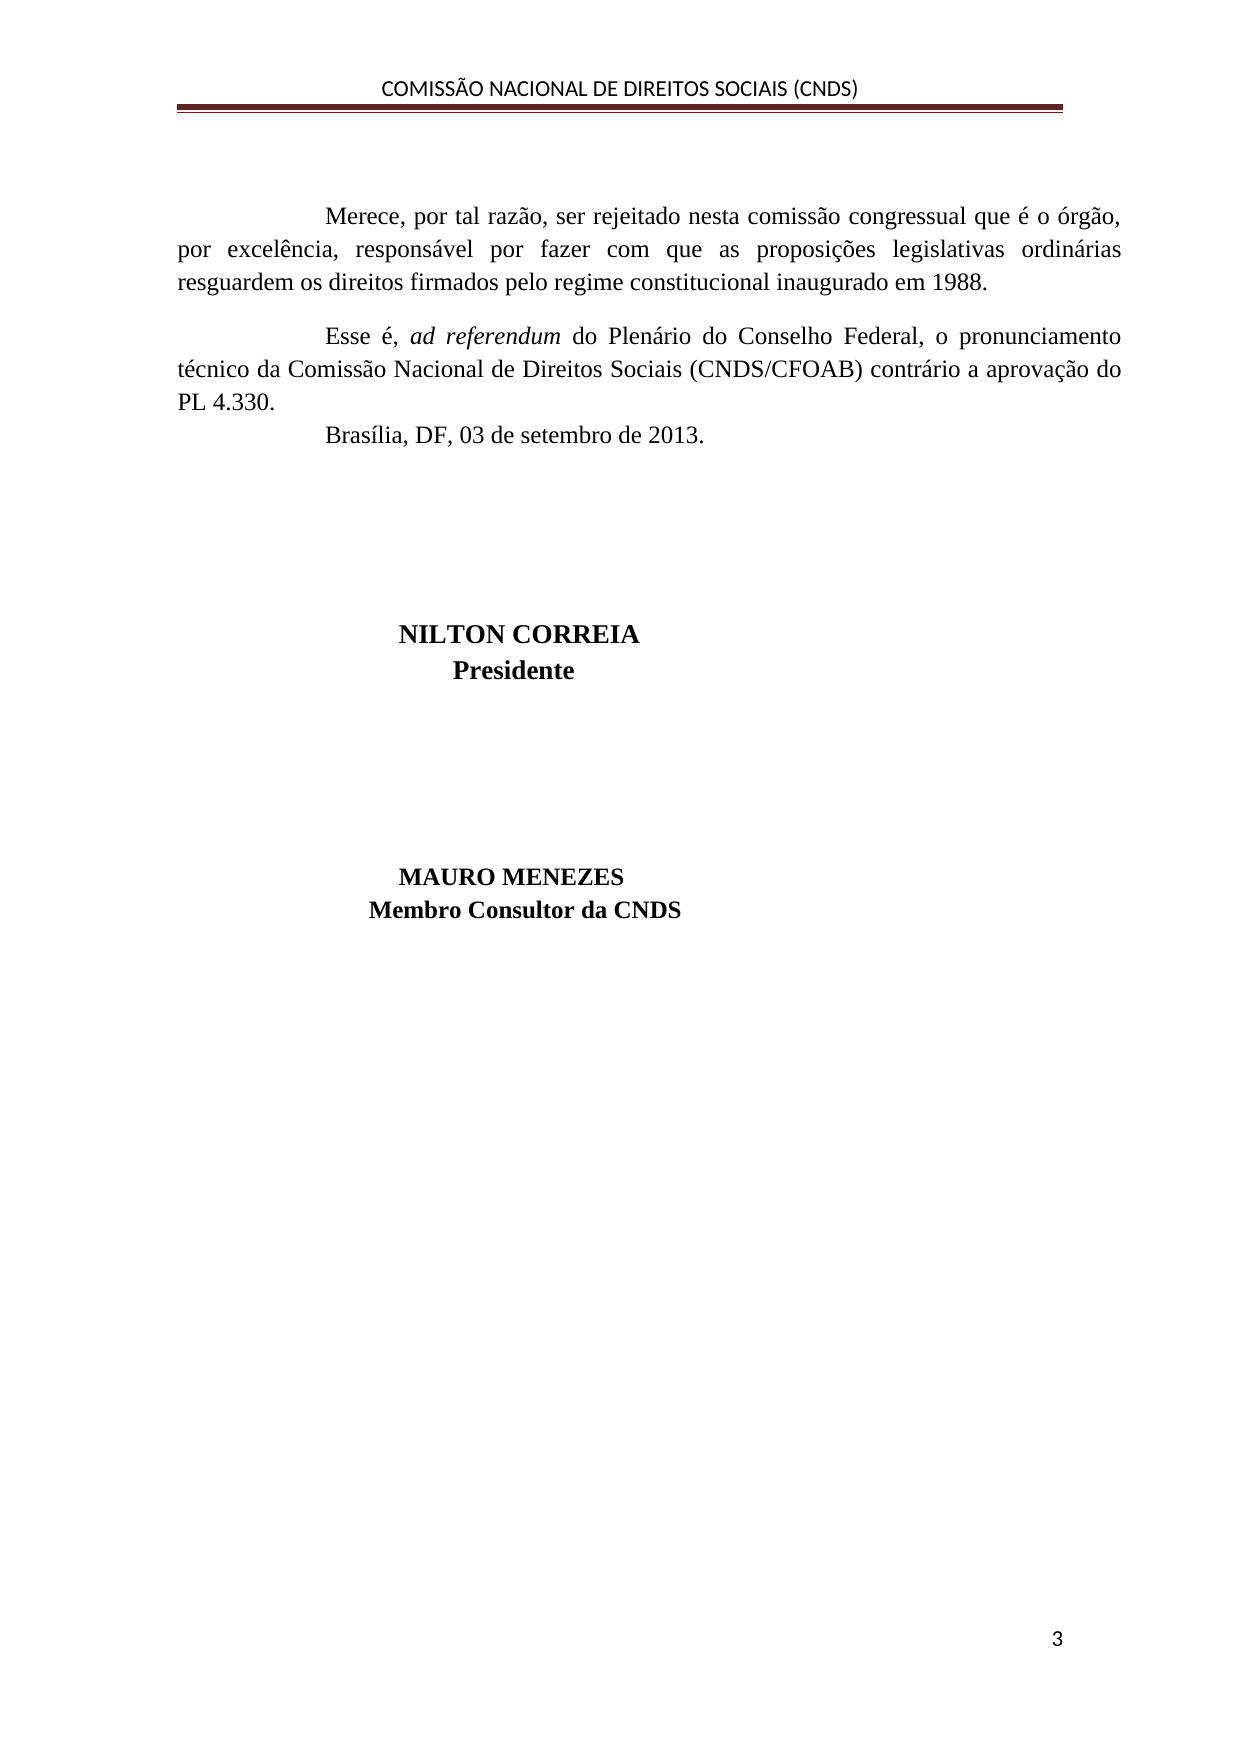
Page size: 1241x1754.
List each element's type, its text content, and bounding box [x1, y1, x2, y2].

text Presidente [177, 654, 1063, 685]
text Merece, por tal razão, ser rejeitado nesta comissão congressual que é o órgão, por excelência, responsável por fazer com que as proposições legislativas ordinárias resguardem os direitos firmados pelo regime constitucional inaugurado em 1988. [177, 201, 1122, 296]
text Esse é, ad referendum do Plenário do Conselho Federal, o pronunciamento técnico da Comissão Nacional de Direitos Sociais (CNDS/CFOAB) contrário a aprovação do PL 4.330. [177, 321, 1122, 416]
text MAURO MENEZES [177, 862, 1063, 891]
text NILTON CORREIA [177, 618, 1063, 650]
text Brasília, DF, 03 de setembro de 2013. [177, 420, 1063, 449]
text Membro Consultor da CNDS [177, 895, 1063, 924]
